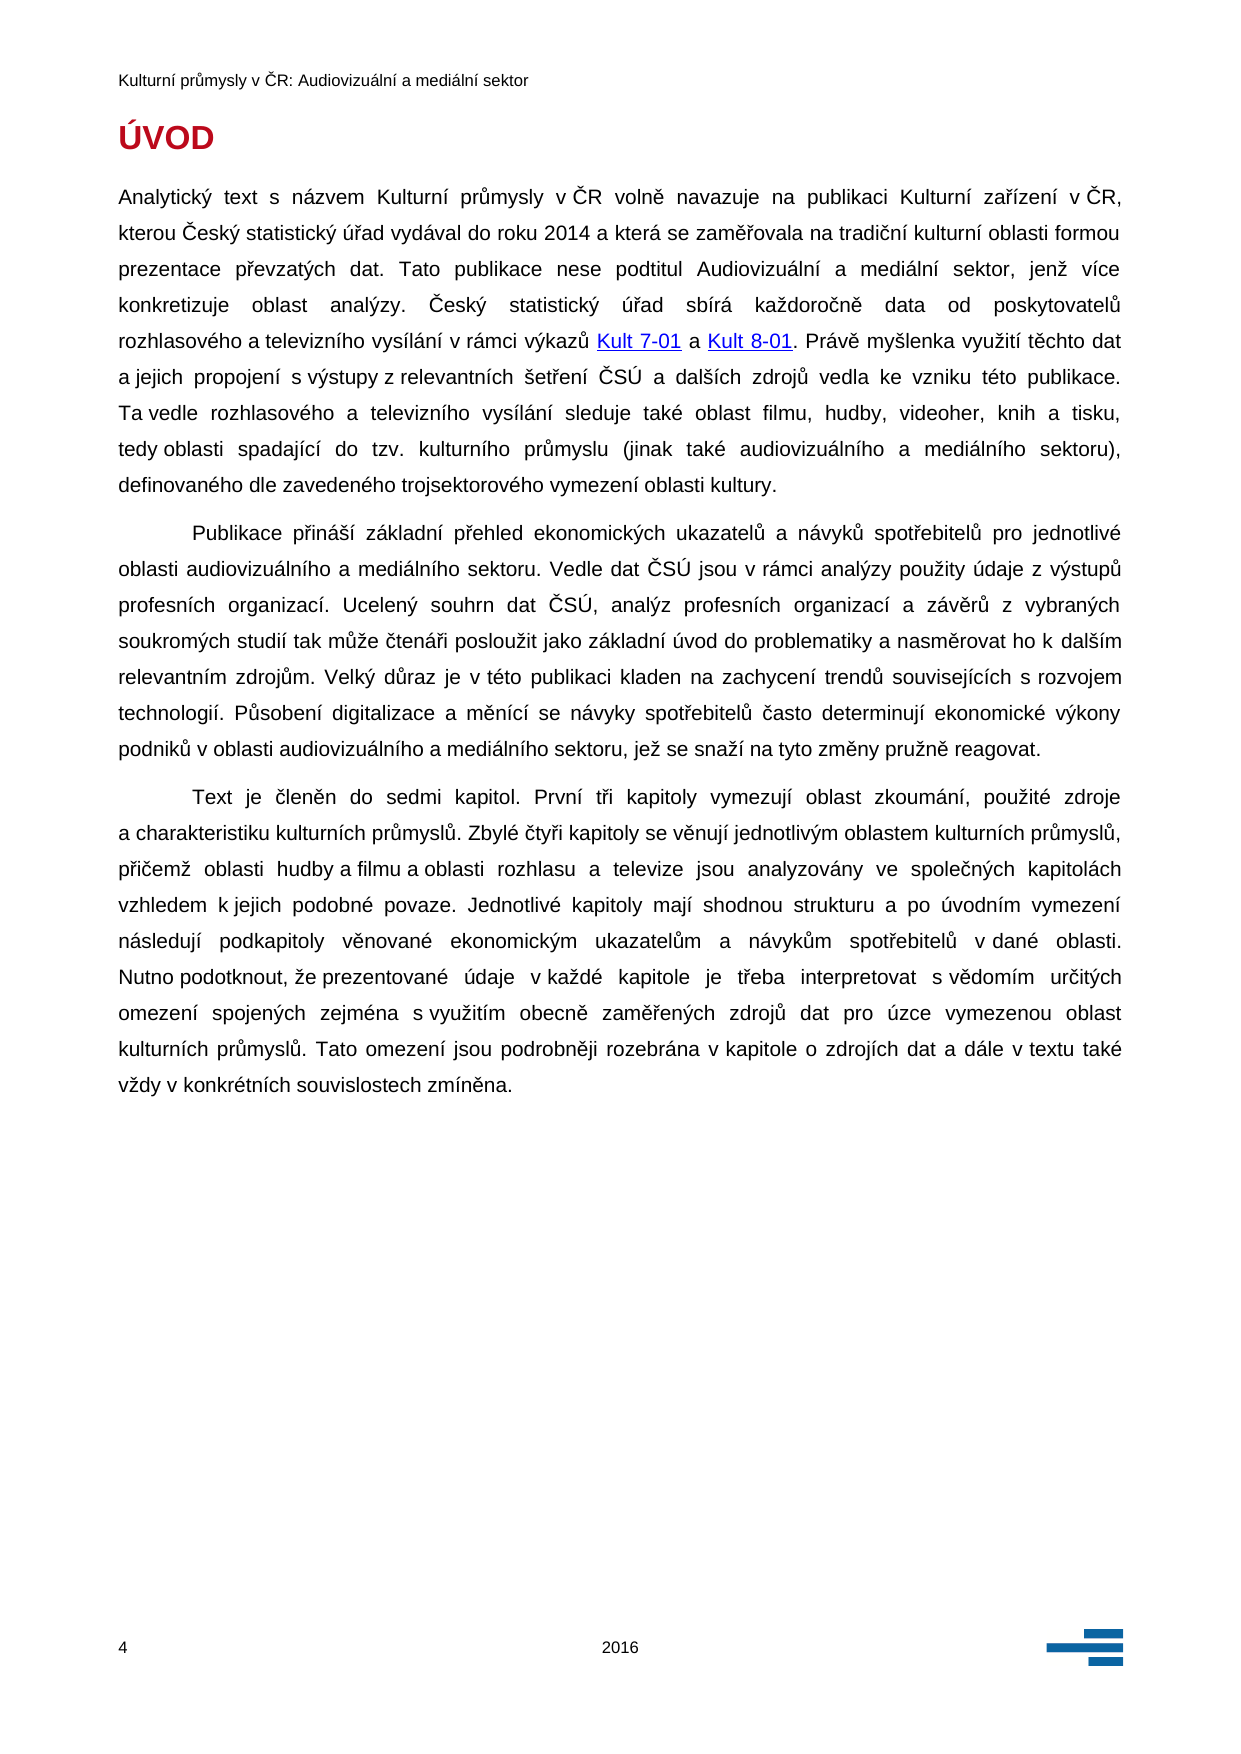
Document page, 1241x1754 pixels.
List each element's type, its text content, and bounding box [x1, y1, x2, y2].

text Text je členěn do sedmi kapitol. První tři kapitoly vymezují oblast zkoumání, použité zdroje a charakteristiku kulturních průmyslů. Zbylé čtyři kapitoly se věnují jednotlivým oblastem kulturních průmyslů, přičemž oblasti hudby a filmu a oblasti rozhlasu a televize jsou analyzovány ve společných kapitolách vzhledem k jejich podobné povaze. Jednotlivé kapitoly mají shodnou strukturu a po úvodním vymezení následují podkapitoly věnované ekonomickým ukazatelům a návykům spotřebitelů v dané oblasti. Nutno podotknout, že prezentované údaje v každé kapitole je třeba interpretovat s vědomím určitých omezení spojených zejména s využitím obecně zaměřených zdrojů dat pro úzce vymezenou oblast kulturních průmyslů. Tato omezení jsou podrobněji rozebrána v kapitole o zdrojích dat a dále v textu také vždy v konkrétních souvislostech zmíněna. [118, 785, 1122, 1096]
text Analytický text s názvem Kulturní průmysly v ČR volně navazuje na publikaci Kulturní zařízení v ČR, kterou Český statistický úřad vydával do roku 2014 a která se zaměřovala na tradiční kulturní oblasti formou prezentace převzatých dat. Tato publikace nese podtitul Audiovizuální a mediální sektor, jenž více konkretizuje oblast analýzy. Český statistický úřad sbírá každoročně data od poskytovatelů rozhlasového a televizního vysílání v rámci výkazů Kult 7-01 a Kult 8-01. Právě myšlenka využití těchto dat a jejich propojení s výstupy z relevantních šetření ČSÚ a dalších zdrojů vedla ke vzniku této publikace. Ta vedle rozhlasového a televizního vysílání sleduje také oblast filmu, hudby, videoher, knih a tisku, tedy oblasti spadající do tzv. kulturního průmyslu (jinak také audiovizuálního a mediálního sektoru), definovaného dle zavedeného trojsektorového vymezení oblasti kultury. [118, 185, 1122, 496]
subtitle ÚVOD [118, 118, 1122, 157]
picture [1046, 1629, 1124, 1666]
text Publikace přináší základní přehled ekonomických ukazatelů a návyků spotřebitelů pro jednotlivé oblasti audiovizuálního a mediálního sektoru. Vedle dat ČSÚ jsou v rámci analýzy použity údaje z výstupů profesních organizací. Ucelený souhrn dat ČSÚ, analýz profesních organizací a závěrů z vybraných soukromých studií tak může čtenáři posloužit jako základní úvod do problematiky a nasměrovat ho k dalším relevantním zdrojům. Velký důraz je v této publikaci kladen na zachycení trendů souvisejících s rozvojem technologií. Působení digitalizace a měnící se návyky spotřebitelů často determinují ekonomické výkony podniků v oblasti audiovizuálního a mediálního sektoru, jež se snaží na tyto změny pružně reagovat. [118, 521, 1122, 761]
